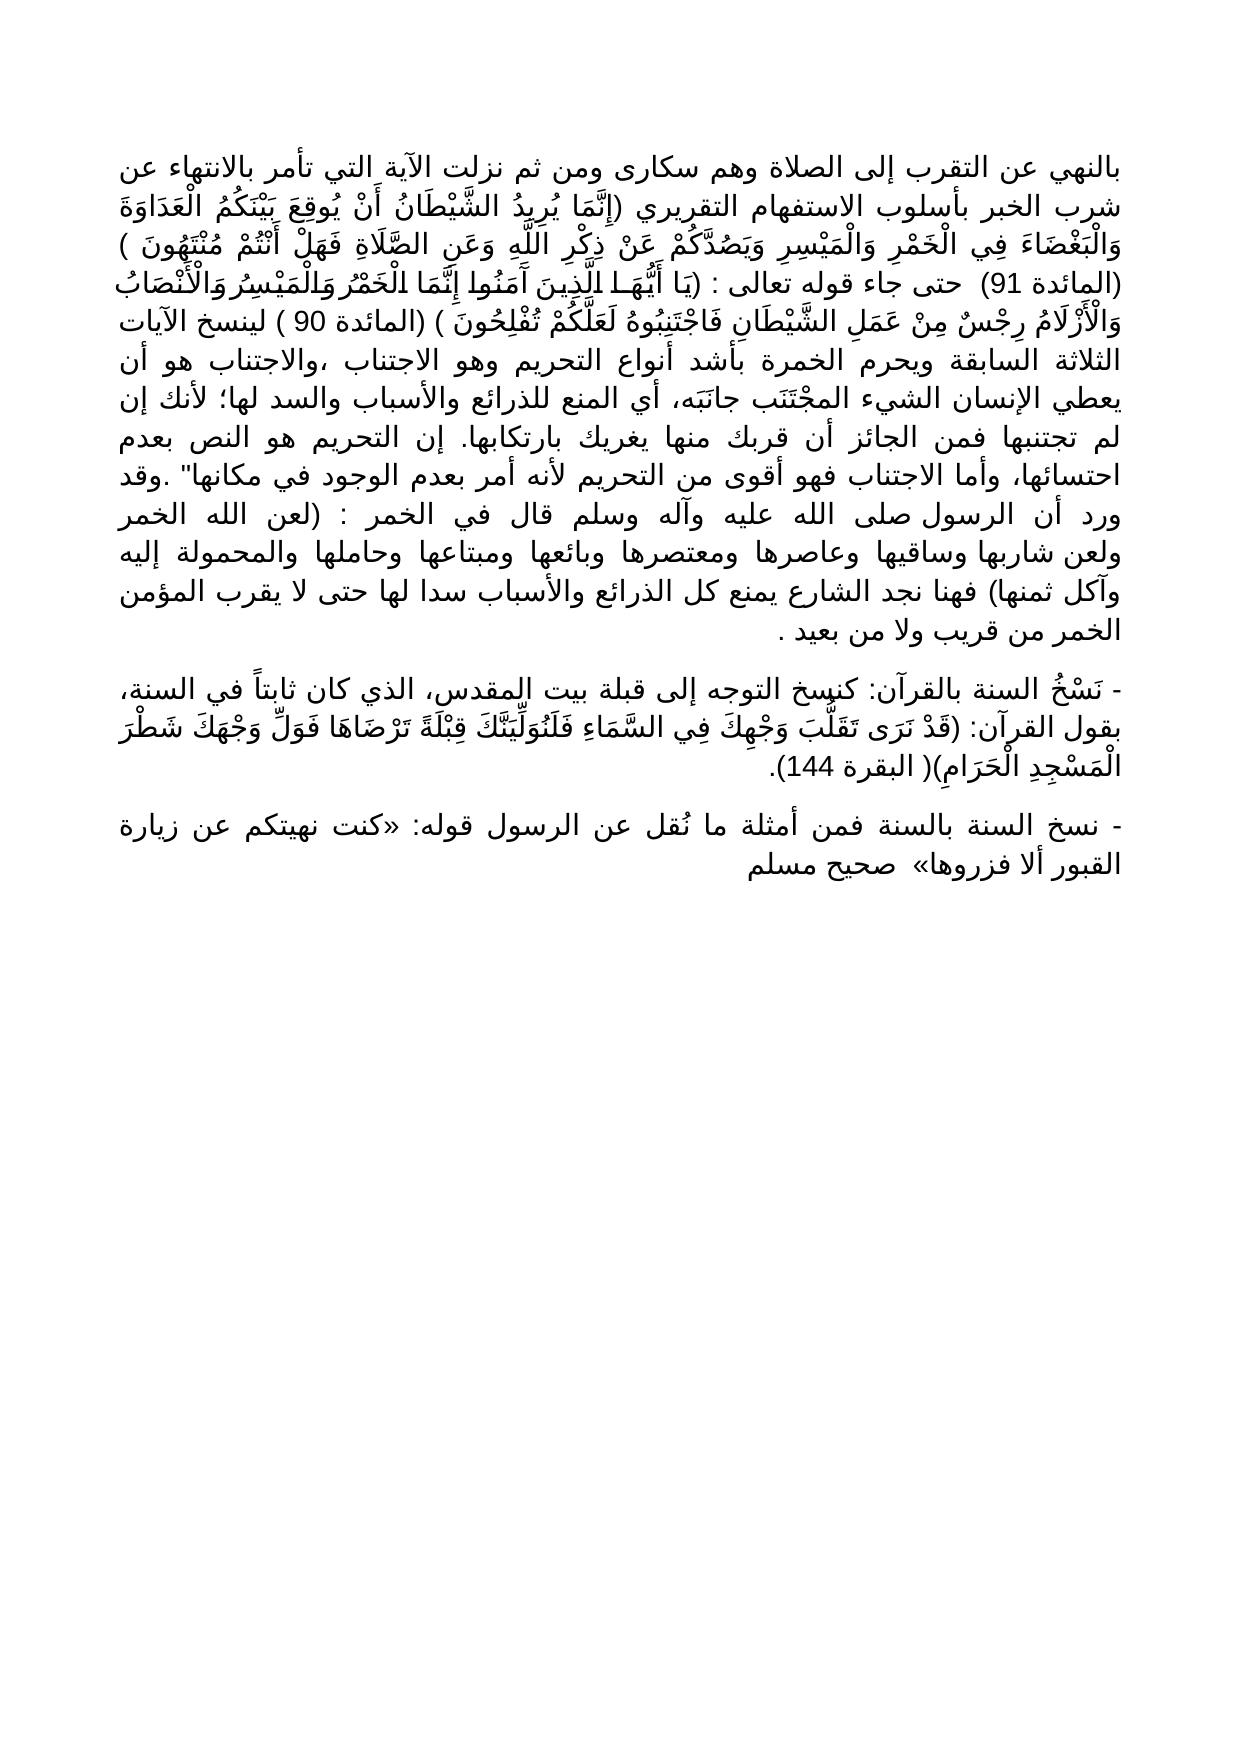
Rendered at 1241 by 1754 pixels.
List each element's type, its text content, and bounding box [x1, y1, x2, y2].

text - نسخ السنة بالسنة فمن أمثلة ما نُقل عن الرسول قوله: «كنت نهيتكم عن زيارة القبور ألا فزروها» صحيح مسلم [118, 808, 1122, 880]
text - نَسْخُ السنة بالقرآن: كنسخ التوجه إلى قبلة بيت المقدس، الذي كان ثابتاً في السنة، بقول القرآن: (قَدْ نَرَى تَقَلُّبَ وَجْهِكَ فِي السَّمَاءِ فَلَنُوَلِّيَنَّكَ قِبْلَةً تَرْضَاهَا فَوَلِّ وَجْهَكَ شَطْرَ الْمَسْجِدِ الْحَرَامِ)( البقرة 144). [118, 672, 1122, 782]
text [118, 150, 1122, 646]
